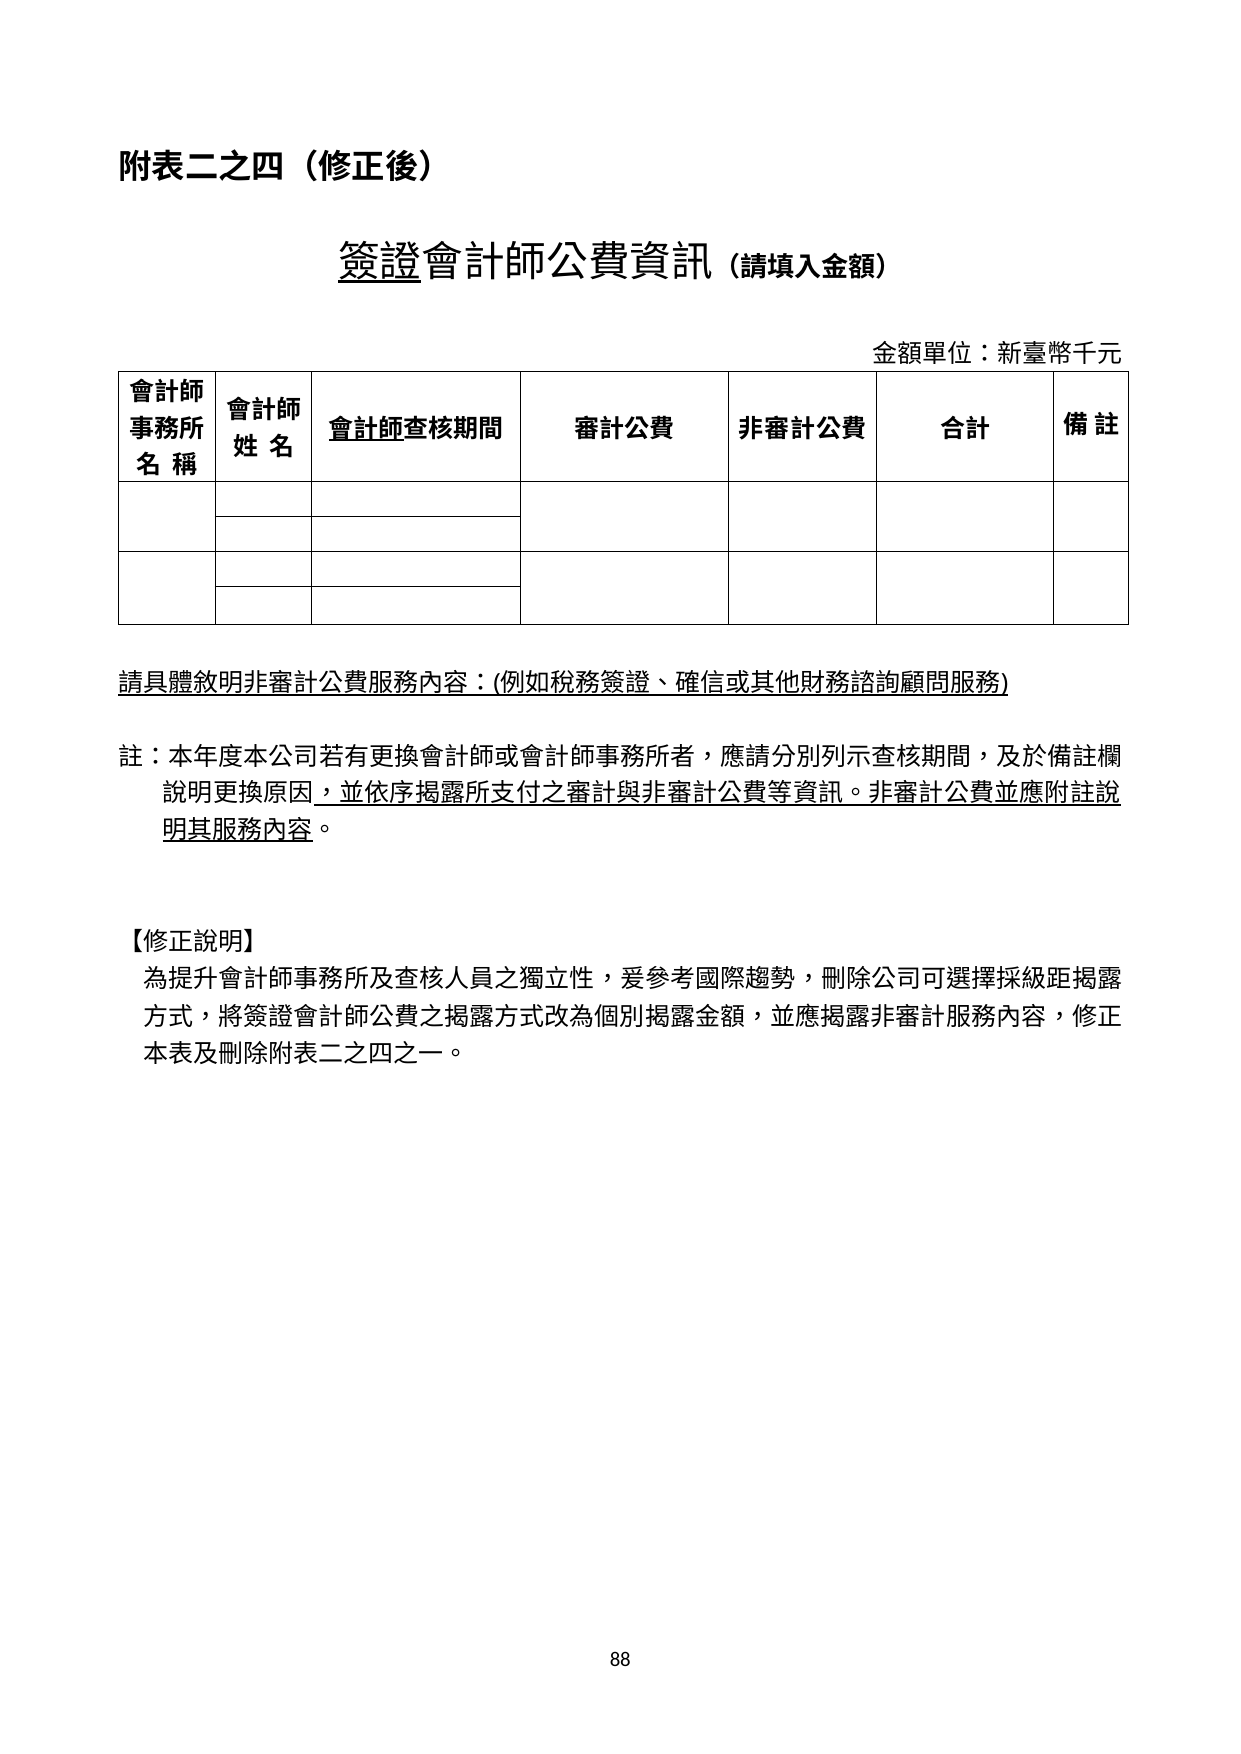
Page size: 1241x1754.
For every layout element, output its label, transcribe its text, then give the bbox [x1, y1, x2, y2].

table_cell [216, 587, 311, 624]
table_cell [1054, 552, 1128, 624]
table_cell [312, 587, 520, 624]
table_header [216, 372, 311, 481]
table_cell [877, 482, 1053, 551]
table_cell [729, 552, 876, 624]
list 註：本年度本公司若有更換會計師或會計師事務所者，應請分別列示查核期間，及於備註欄說明更換原因，並依序揭露所支付之審計與非審計公費等資訊。非審計公費並應附註說明其服務內容。 [118, 737, 1122, 845]
list 請具體敘明非審計公費服務內容：(例如稅務簽證、確信或其他財務諮詢顧問服務) [118, 663, 1122, 699]
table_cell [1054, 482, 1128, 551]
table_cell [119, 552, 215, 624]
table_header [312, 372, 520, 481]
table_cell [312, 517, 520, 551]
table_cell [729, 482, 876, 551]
list 簽證會計師公費資訊（請填入金額） [118, 221, 1122, 296]
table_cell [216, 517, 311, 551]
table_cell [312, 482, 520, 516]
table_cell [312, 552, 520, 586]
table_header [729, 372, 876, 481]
text 金額單位：新臺幣千元 [118, 333, 1122, 371]
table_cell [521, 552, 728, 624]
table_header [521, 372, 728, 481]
text 【修正說明】 [118, 920, 1122, 958]
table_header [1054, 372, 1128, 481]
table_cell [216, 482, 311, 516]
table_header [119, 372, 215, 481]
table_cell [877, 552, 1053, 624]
text 為提升會計師事務所及查核人員之獨立性，爰參考國際趨勢，刪除公司可選擇採級距揭露方式，將簽證會計師公費之揭露方式改為個別揭露金額，並應揭露非審計服務內容，修正本表及刪除附表二之四之一。 [143, 958, 1122, 1070]
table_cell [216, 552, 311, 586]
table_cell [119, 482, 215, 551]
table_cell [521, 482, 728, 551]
list 附表二之四（修正後） [118, 127, 1122, 202]
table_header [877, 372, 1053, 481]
